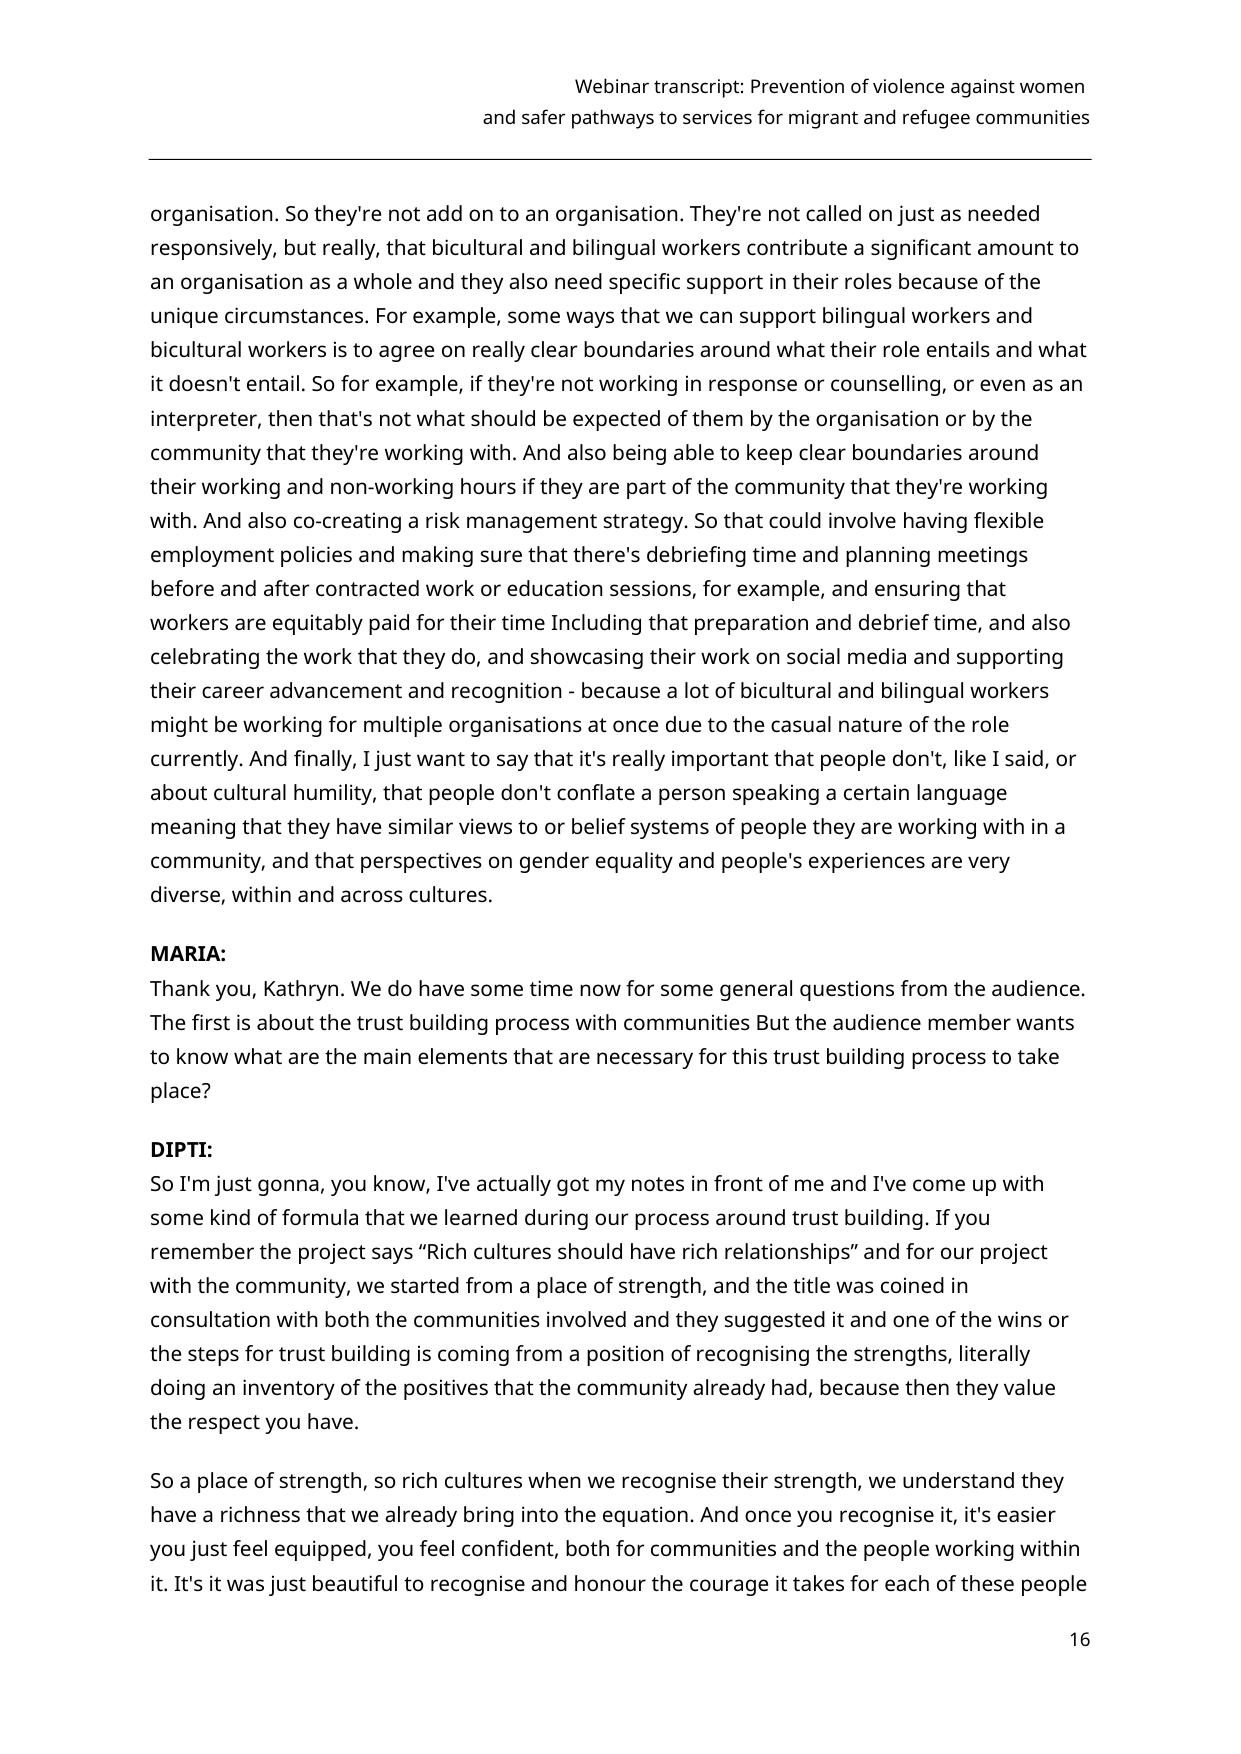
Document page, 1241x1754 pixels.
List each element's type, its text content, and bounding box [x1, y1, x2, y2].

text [150, 1466, 1090, 1597]
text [150, 199, 1090, 909]
text MARIA: Thank you, Kathryn. We do have some time now for some general questions from the audience. The first is about the trust building process with communities But the audience member wants to know what are the main elements that are necessary for this trust building process to take place? [150, 939, 1090, 1104]
text DIPTI: So I'm just gonna, you know, I've actually got my notes in front of me and I've come up with some kind of formula that we learned during our process around trust building. If you remember the project says “Rich cultures should have rich relationships” and for our project with the community, we started from a place of strength, and the title was coined in consultation with both the communities involved and they suggested it and one of the wins or the steps for trust building is coming from a position of recognising the strengths, literally doing an inventory of the positives that the community already had, because then they value the respect you have. [150, 1135, 1090, 1436]
